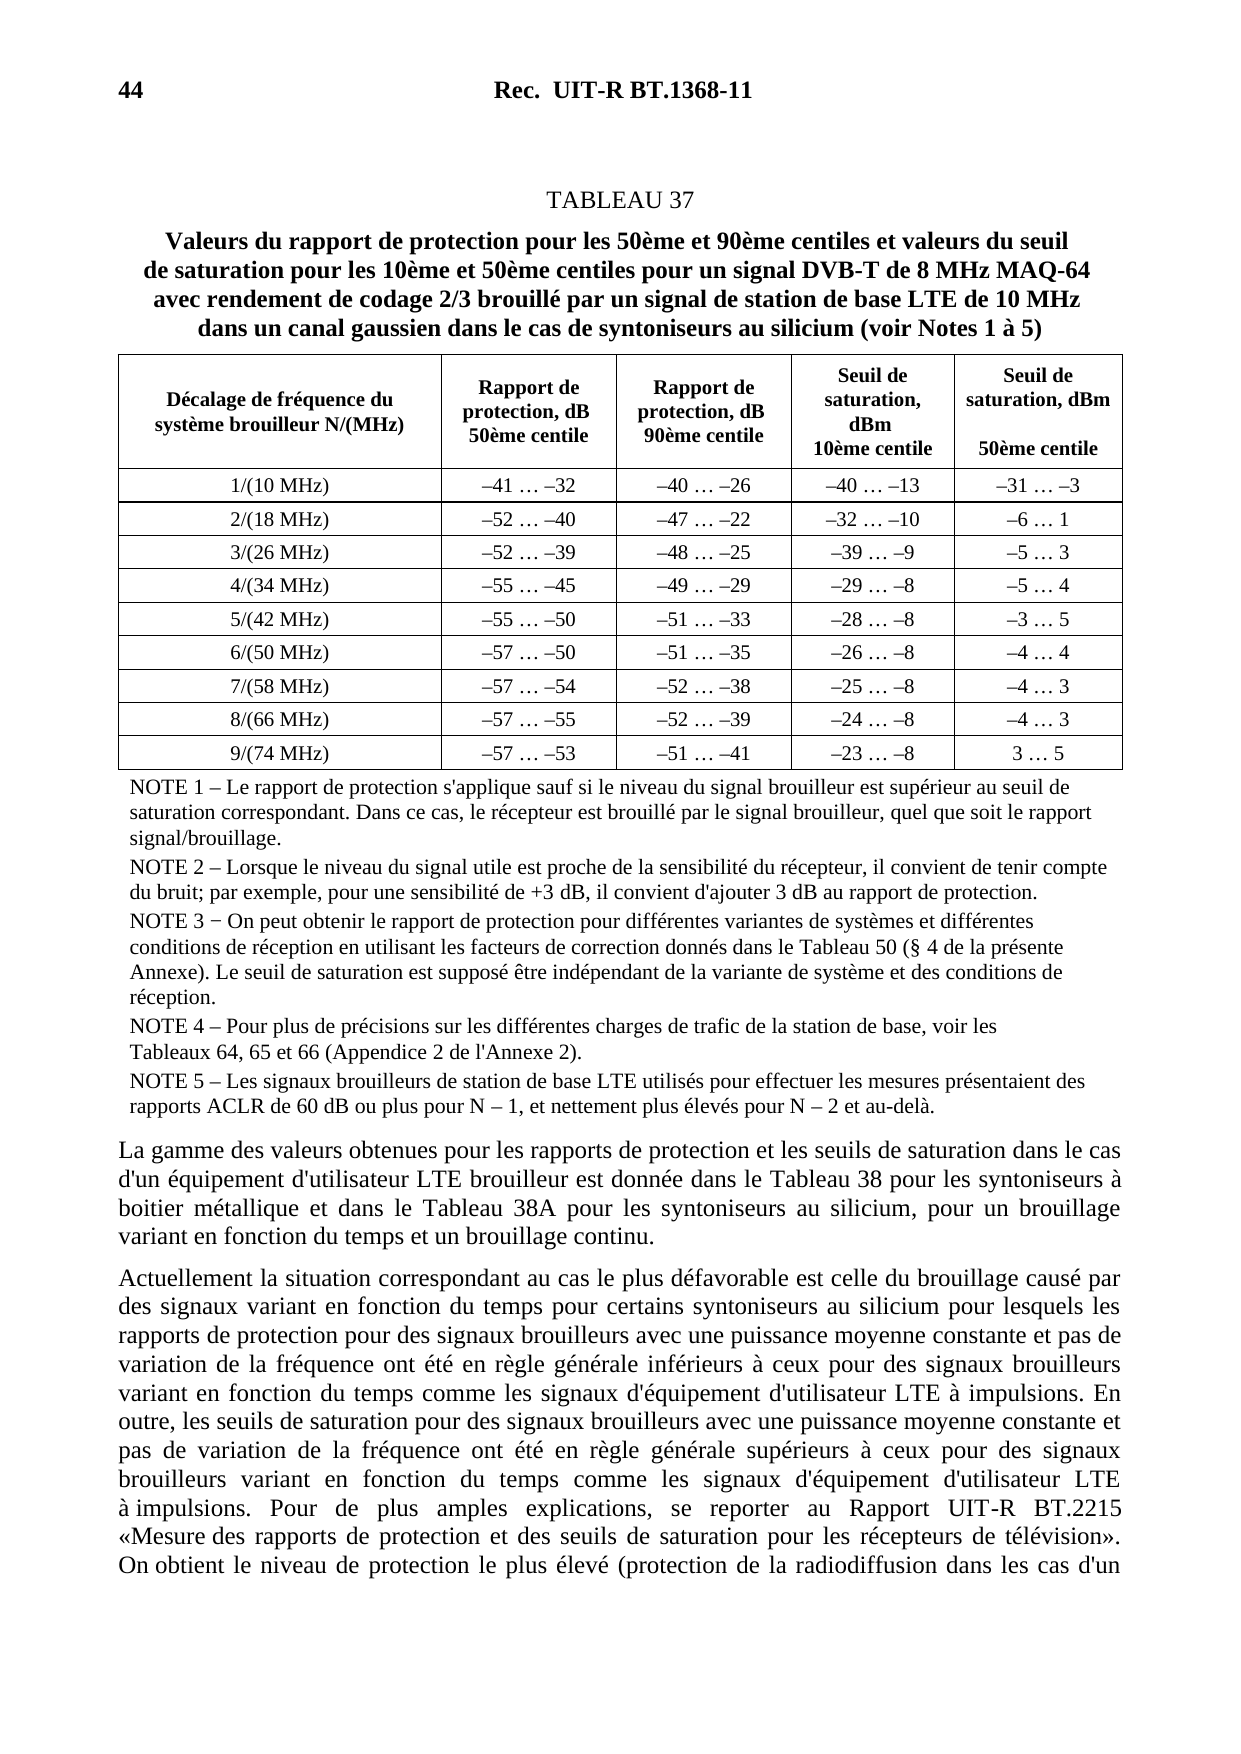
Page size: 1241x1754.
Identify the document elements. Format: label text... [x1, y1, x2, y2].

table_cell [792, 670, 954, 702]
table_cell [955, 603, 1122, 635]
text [118, 1263, 1122, 1579]
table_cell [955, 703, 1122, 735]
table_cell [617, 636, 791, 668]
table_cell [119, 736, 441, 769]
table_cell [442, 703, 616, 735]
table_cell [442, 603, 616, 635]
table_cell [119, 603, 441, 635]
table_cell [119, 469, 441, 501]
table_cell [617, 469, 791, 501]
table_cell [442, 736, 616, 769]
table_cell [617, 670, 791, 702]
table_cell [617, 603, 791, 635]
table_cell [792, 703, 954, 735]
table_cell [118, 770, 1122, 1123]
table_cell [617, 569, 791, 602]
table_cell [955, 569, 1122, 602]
table_header Seuil de saturation, dBm 50ème centile [955, 355, 1122, 468]
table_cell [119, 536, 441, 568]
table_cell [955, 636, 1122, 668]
title Valeurs du rapport de protection pour les 50ème et 90ème centiles et valeurs du seuil de saturation pour les 10ème et 50ème centiles pour un signal DVB-T de 8 MHz MAQ-64 avec rendement de codage 2/3 brouillé par un signal de station de base LTE de 10 MHz dans un canal gaussien dans le cas de syntoniseurs au silicium (voir Notes 1 à 5) [118, 226, 1122, 341]
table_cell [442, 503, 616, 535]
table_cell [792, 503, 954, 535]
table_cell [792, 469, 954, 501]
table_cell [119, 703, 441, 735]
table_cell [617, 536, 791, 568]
table_header Rapport de protection, dB 50ème centile [442, 355, 616, 468]
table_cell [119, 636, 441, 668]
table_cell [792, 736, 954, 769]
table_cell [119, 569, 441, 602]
text La gamme des valeurs obtenues pour les rapports de protection et les seuils de saturation dans le cas d'un équipement d'utilisateur LTE brouilleur est donnée dans le Tableau 38 pour les syntoniseurs à boitier métallique et dans le Tableau 38A pour les syntoniseurs au silicium, pour un brouillage variant en fonction du temps et un brouillage continu. [118, 1135, 1122, 1250]
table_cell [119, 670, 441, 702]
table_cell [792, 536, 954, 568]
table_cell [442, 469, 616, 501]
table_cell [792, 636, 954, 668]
table_header Rapport de protection, dB 90ème centile [617, 355, 791, 468]
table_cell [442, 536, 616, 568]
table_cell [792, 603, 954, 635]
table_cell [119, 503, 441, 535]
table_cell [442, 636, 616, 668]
table_header Seuil de saturation, dBm 10ème centile [792, 355, 954, 468]
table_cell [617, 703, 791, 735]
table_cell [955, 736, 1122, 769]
text TABLEAU 37 [118, 185, 1122, 214]
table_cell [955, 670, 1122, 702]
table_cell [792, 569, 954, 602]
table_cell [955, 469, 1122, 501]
table_header Décalage de fréquence du système brouilleur N/(MHz) [119, 355, 441, 468]
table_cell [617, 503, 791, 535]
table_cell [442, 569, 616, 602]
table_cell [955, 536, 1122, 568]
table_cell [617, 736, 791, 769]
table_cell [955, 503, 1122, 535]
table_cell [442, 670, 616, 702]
